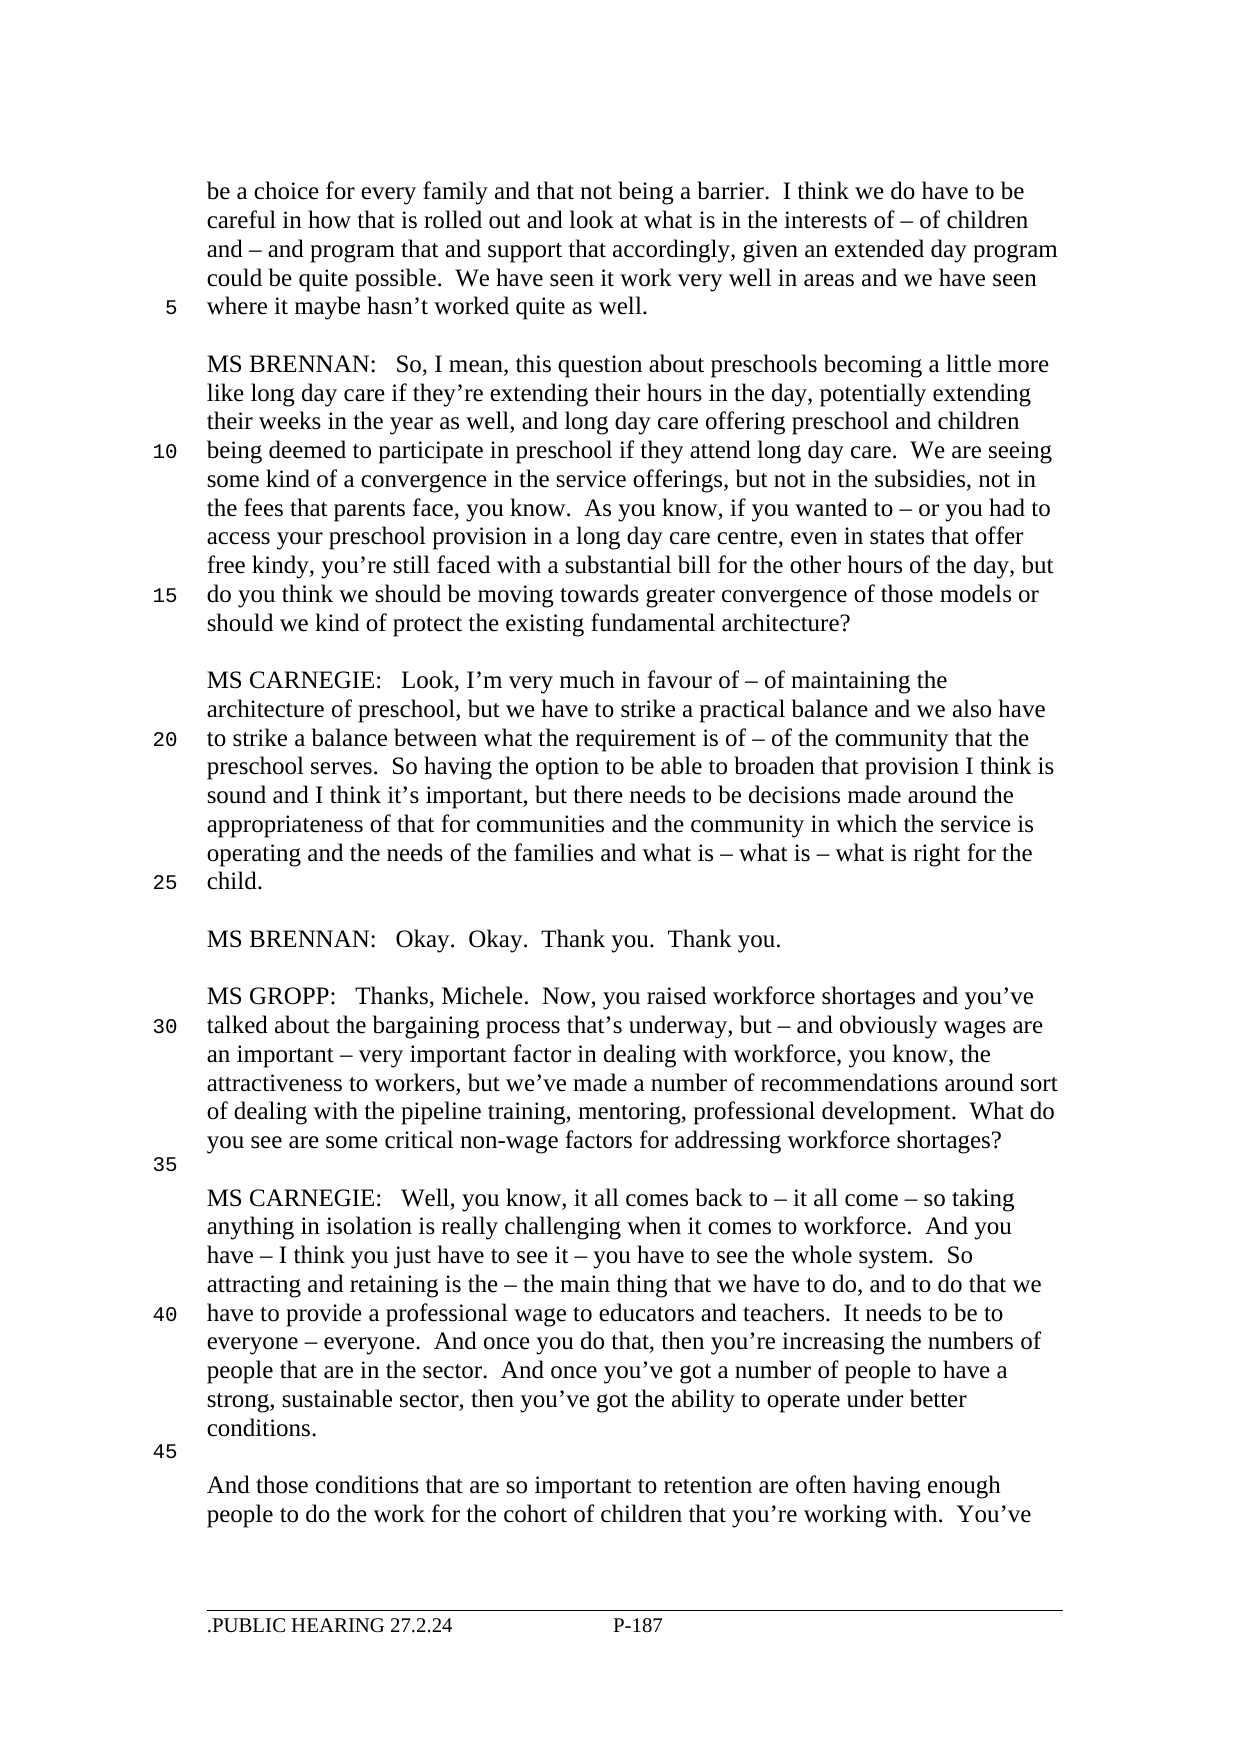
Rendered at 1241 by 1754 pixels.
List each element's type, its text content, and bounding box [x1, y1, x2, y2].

text MS CARNEGIE: Look, I’m very much in favour of – of maintaining the architecture of preschool, but we have to strike a practical balance and we also have to strike a balance between what the requirement is of – of the community that the preschool serves. So having the option to be able to broaden that provision I think is sound and I think it’s important, but there needs to be decisions made around the appropriateness of that for communities and the community in which the service is operating and the needs of the families and what is – what is – what is right for the child. [207, 665, 1063, 895]
text MS BRENNAN: So, I mean, this question about preschools becoming a little more like long day care if they’re extending their hours in the day, potentially extending their weeks in the year as well, and long day care offering preschool and children being deemed to participate in preschool if they attend long day care. We are seeing some kind of a convergence in the service offerings, but not in the subsidies, not in the fees that parents face, you know. As you know, if you wanted to – or you had to access your preschool provision in a long day care centre, even in states that offer free kindy, you’re still faced with a substantial bill for the other hours of the day, but do you think we should be moving towards greater convergence of those models or should we kind of protect the existing fundamental architecture? [207, 349, 1063, 636]
text MS CARNEGIE: Well, you know, it all comes back to – it all come – so taking anything in isolation is really challenging when it comes to workforce. And you have – I think you just have to see it – you have to see the whole system. So attracting and retaining is the – the main thing that we have to do, and to do that we have to provide a professional wage to educators and teachers. It needs to be to everyone – everyone. And once you do that, then you’re increasing the numbers of people that are in the sector. And once you’ve got a number of people to have a strong, sustainable sector, then you’ve got the ability to operate under better conditions. [207, 1183, 1063, 1441]
text be a choice for every family and that not being a barrier. I think we do have to be careful in how that is rolled out and look at what is in the interests of – of children and – and program that and support that accordingly, given an extended day program could be quite possible. We have seen it work very well in areas and we have seen where it maybe hasn’t worked quite as well. [207, 176, 1063, 320]
text MS GROPP: Thanks, Michele. Now, you raised workforce shortages and you’ve talked about the bargaining process that’s underway, but – and obviously wages are an important – very important factor in dealing with workforce, you know, the attractiveness to workers, but we’ve made a number of recommendations around sort of dealing with the pipeline training, mentoring, professional development. What do you see are some critical non-wage factors for addressing workforce shortages? [207, 981, 1063, 1154]
text And those conditions that are so important to retention are often having enough people to do the work for the cohort of children that you’re working with. You’ve [207, 1470, 1063, 1528]
text MS BRENNAN: Okay. Okay. Thank you. Thank you. [207, 924, 1063, 953]
